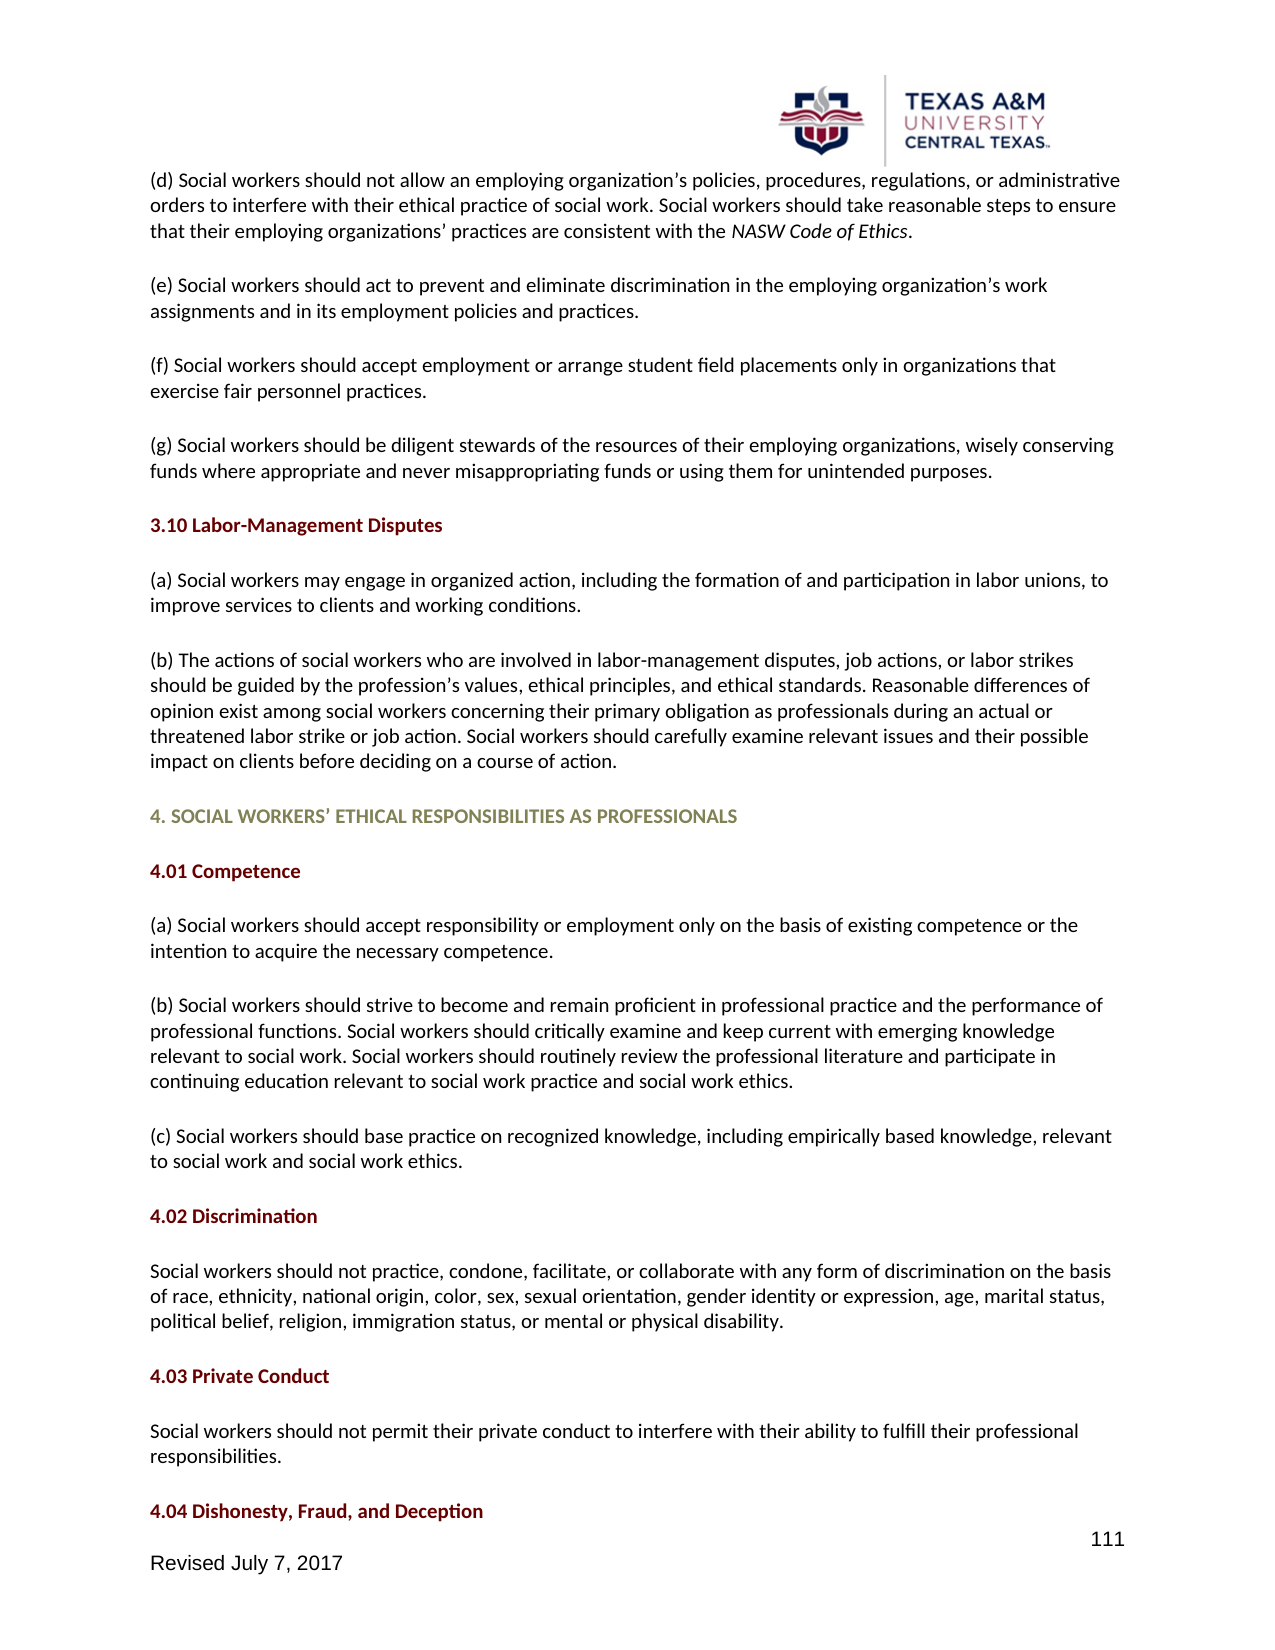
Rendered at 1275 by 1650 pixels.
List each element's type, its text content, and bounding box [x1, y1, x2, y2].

text 4.01 Competence [150, 858, 1125, 883]
text (b) Social workers should strive to become and remain proficient in professional practice and the performance of professional functions. Social workers should critically examine and keep current with emerging knowledge relevant to social work. Social workers should routinely review the professional literature and participate in continuing education relevant to social work practice and social work ethics. [150, 992, 1125, 1094]
text (b) The actions of social workers who are involved in labor-management disputes, job actions, or labor strikes should be guided by the profession’s values, ethical principles, and ethical standards. Reasonable differences of opinion exist among social workers concerning their primary obligation as professionals during an actual or threatened labor strike or job action. Social workers should carefully examine relevant issues and their possible impact on clients before deciding on a course of action. [150, 647, 1125, 774]
text Social workers should not permit their private conduct to interfere with their ability to fulfill their professional responsibilities. [150, 1418, 1125, 1469]
text (c) Social workers should base practice on recognized knowledge, including empirically based knowledge, relevant to social work and social work ethics. [150, 1123, 1125, 1174]
text (a) Social workers may engage in organized action, including the formation of and participation in labor unions, to improve services to clients and working conditions. [150, 567, 1125, 618]
text 4. SOCIAL WORKERS’ ETHICAL RESPONSIBILITIES AS PROFESSIONALS [150, 803, 1125, 829]
text 4.04 Dishonesty, Fraud, and Deception [150, 1498, 1125, 1523]
text (f) Social workers should accept employment or arrange student field placements only in organizations that exercise fair personnel practices. [150, 352, 1125, 403]
text (e) Social workers should act to prevent and eliminate discrimination in the employing organization’s work assignments and in its employment policies and practices. [150, 272, 1125, 323]
picture [778, 75, 1050, 167]
text 4.02 Discrimination [150, 1203, 1125, 1229]
text (a) Social workers should accept responsibility or employment only on the basis of existing competence or the intention to acquire the necessary competence. [150, 912, 1125, 963]
text 4.03 Private Conduct [150, 1363, 1125, 1389]
text (g) Social workers should be diligent stewards of the resources of their employing organizations, wisely conserving funds where appropriate and never misappropriating funds or using them for unintended purposes. [150, 432, 1125, 483]
text (d) Social workers should not allow an employing organization’s policies, procedures, regulations, or administrative orders to interfere with their ethical practice of social work. Social workers should take reasonable steps to ensure that their employing organizations’ practices are consistent with the NASW Code of Ethics. [150, 167, 1125, 243]
text Social workers should not practice, condone, facilitate, or collaborate with any form of discrimination on the basis of race, ethnicity, national origin, color, sex, sexual orientation, gender identity or expression, age, marital status, political belief, religion, immigration status, or mental or physical disability. [150, 1258, 1125, 1334]
text 3.10 Labor-Management Disputes [150, 512, 1125, 538]
